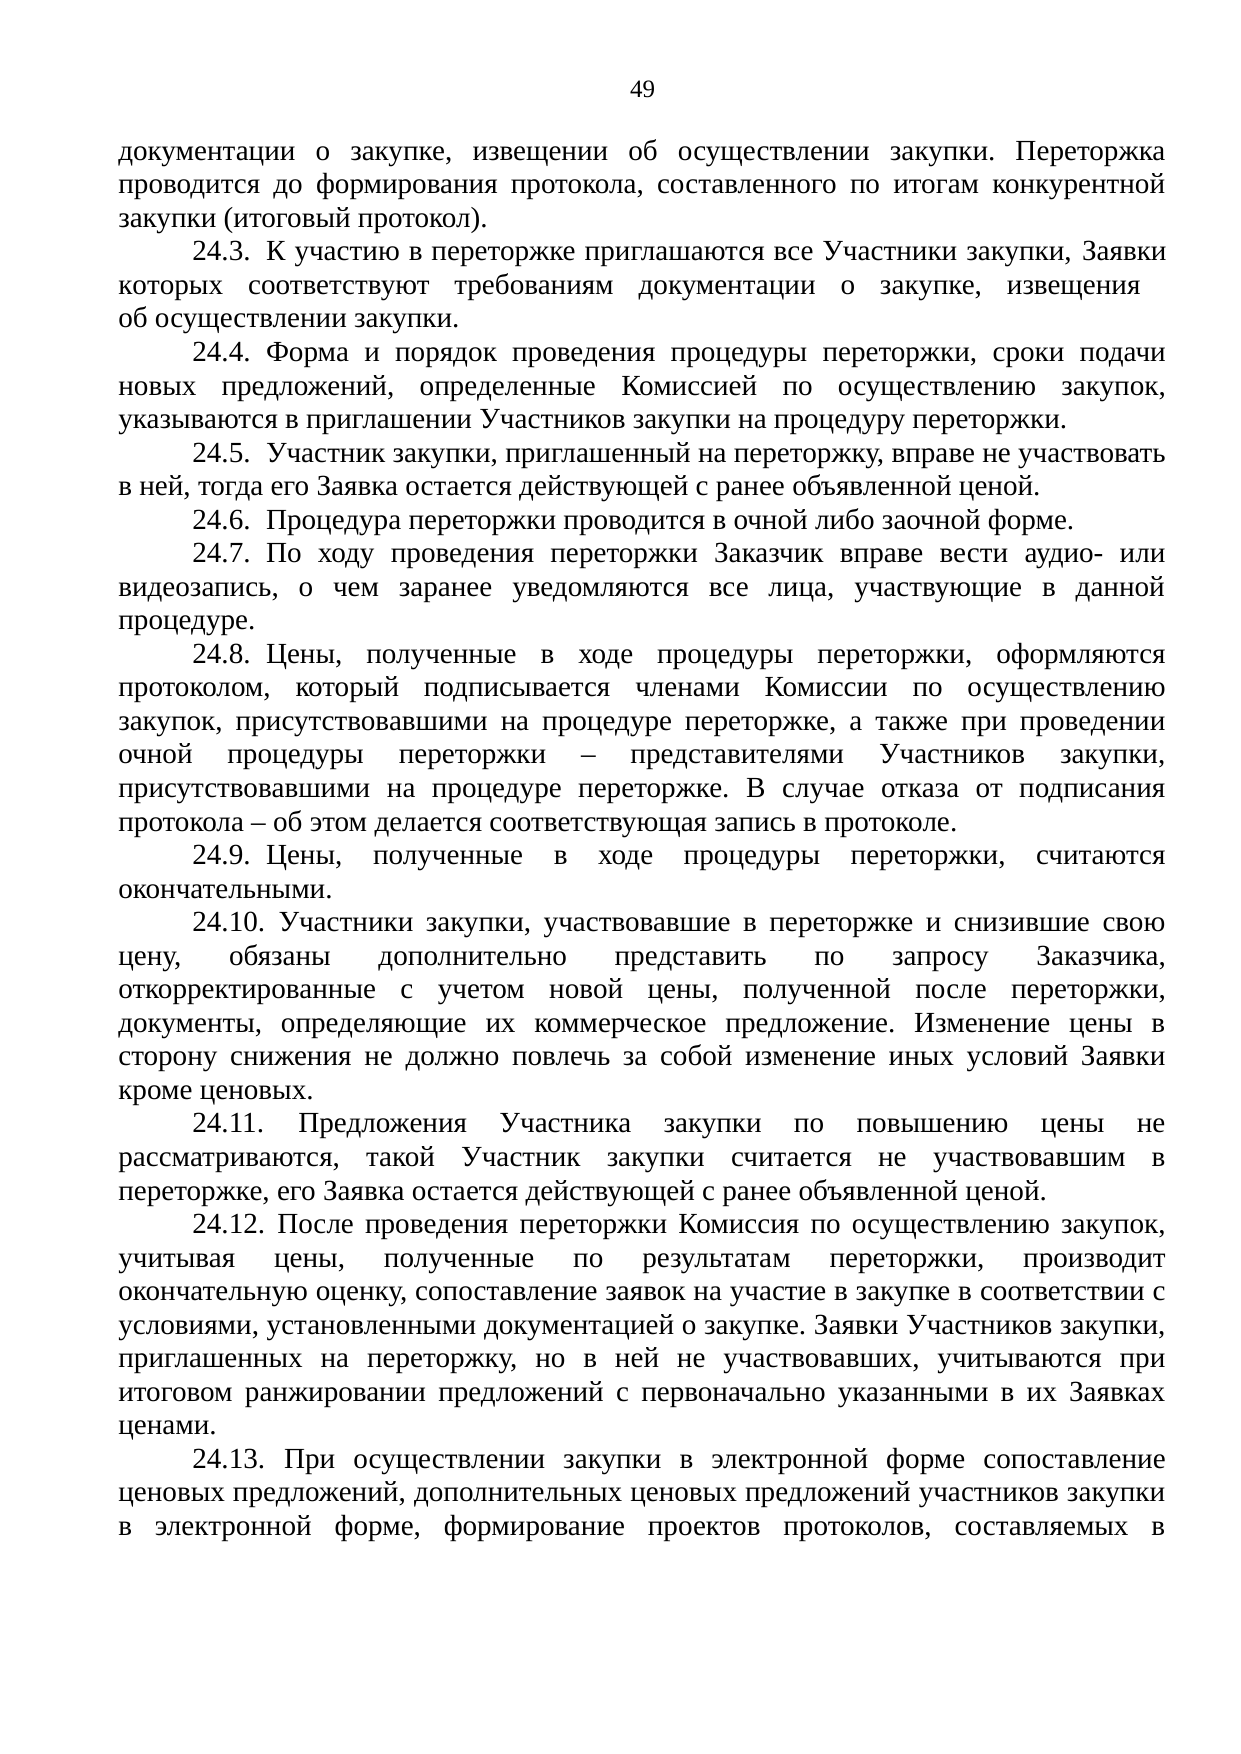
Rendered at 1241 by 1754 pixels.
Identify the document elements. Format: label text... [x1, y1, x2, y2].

list Форма и порядок проведения процедуры переторжки, сроки подачи новых предложений, определенные Комиссией по осуществлению закупок, указываются в приглашении Участников закупки на процедуру переторжки. [118, 334, 1166, 435]
list Цены, полученные в ходе процедуры переторжки, оформляются протоколом, который подписывается членами Комиссии по осуществлению закупок, присутствовавшими на процедуре переторжке, а также при проведении очной процедуры переторжки – представителями Участников закупки, присутствовавшими на процедуре переторжке. В случае отказа от подписания протокола – об этом делается соответствующая запись в протоколе. [118, 636, 1166, 837]
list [118, 133, 1166, 233]
list Цены, полученные в ходе процедуры переторжки, считаются окончательными. [118, 837, 1166, 904]
list После проведения переторжки Комиссия по осуществлению закупок, учитывая цены, полученные по результатам переторжки, производит окончательную оценку, сопоставление заявок на участие в закупке в соответствии с условиями, установленными документацией о закупке. Заявки Участников закупки, приглашенных на переторжку, но в ней не участвовавших, учитываются при итоговом ранжировании предложений с первоначально указанными в их Заявках ценами. [118, 1206, 1166, 1441]
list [118, 1441, 1166, 1542]
list Процедура переторжки проводится в очной либо заочной форме. [118, 502, 1166, 535]
list Участники закупки, участвовавшие в переторжке и снизившие свою цену, обязаны дополнительно представить по запросу Заказчика, откорректированные с учетом новой цены, полученной после переторжки, документы, определяющие их коммерческое предложение. Изменение цены в сторону снижения не должно повлечь за собой изменение иных условий Заявки кроме ценовых. [118, 904, 1166, 1106]
list Предложения Участника закупки по повышению цены не рассматриваются, такой Участник закупки считается не участвовавшим в переторжке, его Заявка остается действующей с ранее объявленной ценой. [118, 1106, 1166, 1206]
list Участник закупки, приглашенный на переторжку, вправе не участвовать в ней, тогда его Заявка остается действующей с ранее объявленной ценой. [118, 435, 1166, 502]
list По ходу проведения переторжки Заказчик вправе вести аудио- или видеозапись, о чем заранее уведомляются все лица, участвующие в данной процедуре. [118, 535, 1166, 636]
list К участию в переторжке приглашаются все Участники закупки, Заявки которых соответствуют требованиям документации о закупке, извещения об осуществлении закупки. [118, 233, 1166, 334]
